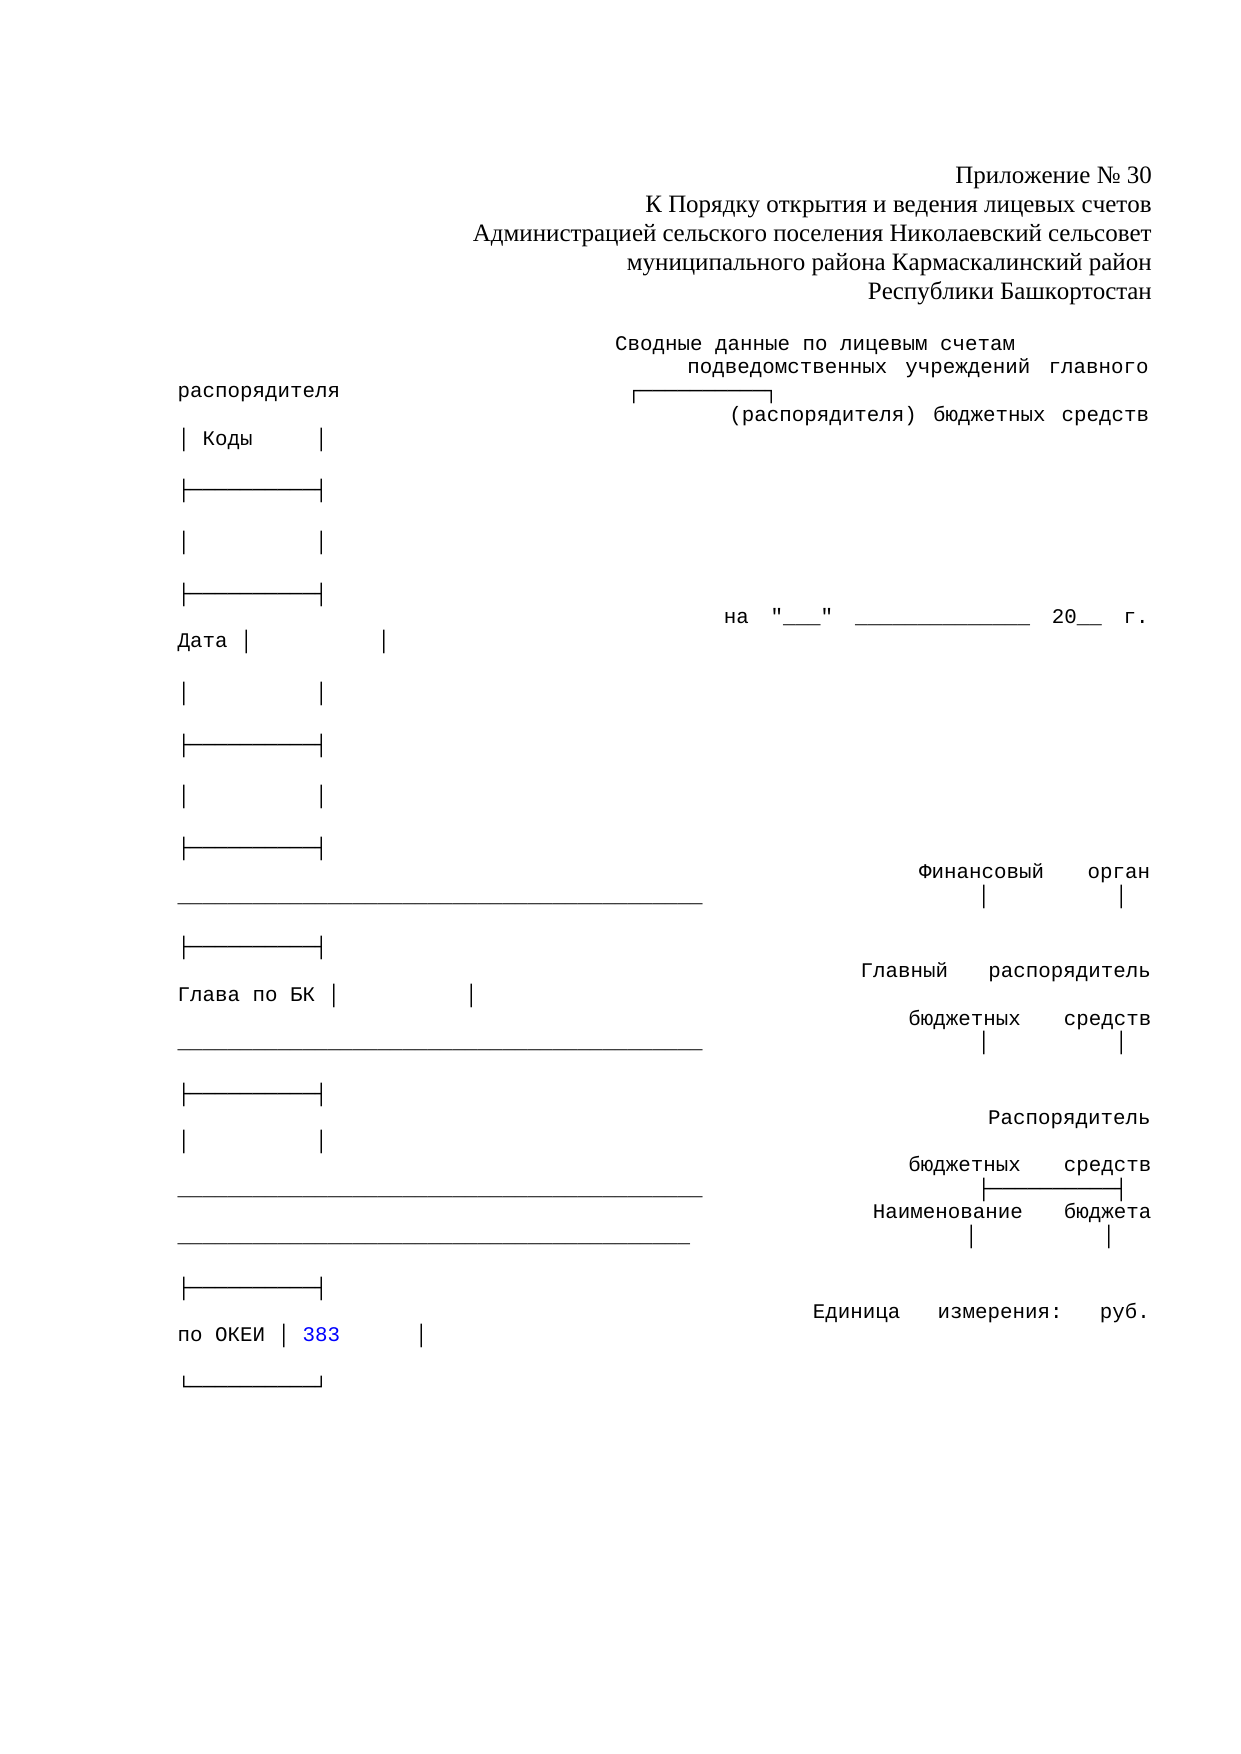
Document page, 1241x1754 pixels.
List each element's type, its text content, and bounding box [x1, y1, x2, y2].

text Республики Башкортостан [177, 276, 1152, 304]
text подведомственных учреждений главного распорядителя ┌──────────┐ [177, 356, 1152, 404]
text бюджетных средств __________________________________________ ├──────────┤ [177, 1154, 1152, 1201]
text муниципального района Кармаскалинский район [177, 247, 1152, 276]
text ├──────────┤ [177, 555, 1152, 606]
text ├──────────┤ [177, 908, 1152, 960]
text К Порядку открытия и ведения лицевых счетов [177, 189, 1152, 218]
text бюджетных средств __________________________________________ │ │ [177, 1008, 1152, 1055]
text Наименование бюджета _________________________________________ │ │ [177, 1202, 1152, 1249]
text Распорядитель │ │ [177, 1107, 1152, 1154]
text (распорядителя) бюджетных средств │ Коды │ [177, 404, 1152, 451]
text │ │ [177, 503, 1152, 555]
text ├──────────┤ [177, 1055, 1152, 1107]
text Единица измерения: руб. по ОКЕИ │ 383 │ [177, 1301, 1152, 1348]
text Приложение № 30 [177, 160, 1152, 189]
text │ │ [177, 654, 1152, 706]
text Сводные данные по лицевым счетам [177, 333, 1152, 356]
text Администрацией сельского поселения Николаевский сельсовет [177, 218, 1152, 247]
text │ │ [177, 757, 1152, 809]
text ├──────────┤ [177, 1249, 1152, 1301]
text ├──────────┤ [177, 706, 1152, 757]
text └──────────┘ [177, 1348, 1152, 1400]
text на "___" ______________ 20__ г. Дата │ │ [177, 607, 1152, 654]
text Финансовый орган __________________________________________ │ │ [177, 861, 1152, 908]
text ├──────────┤ [177, 809, 1152, 861]
text ├──────────┤ [177, 451, 1152, 503]
text Главный распорядитель Глава по БК │ │ [177, 960, 1152, 1007]
